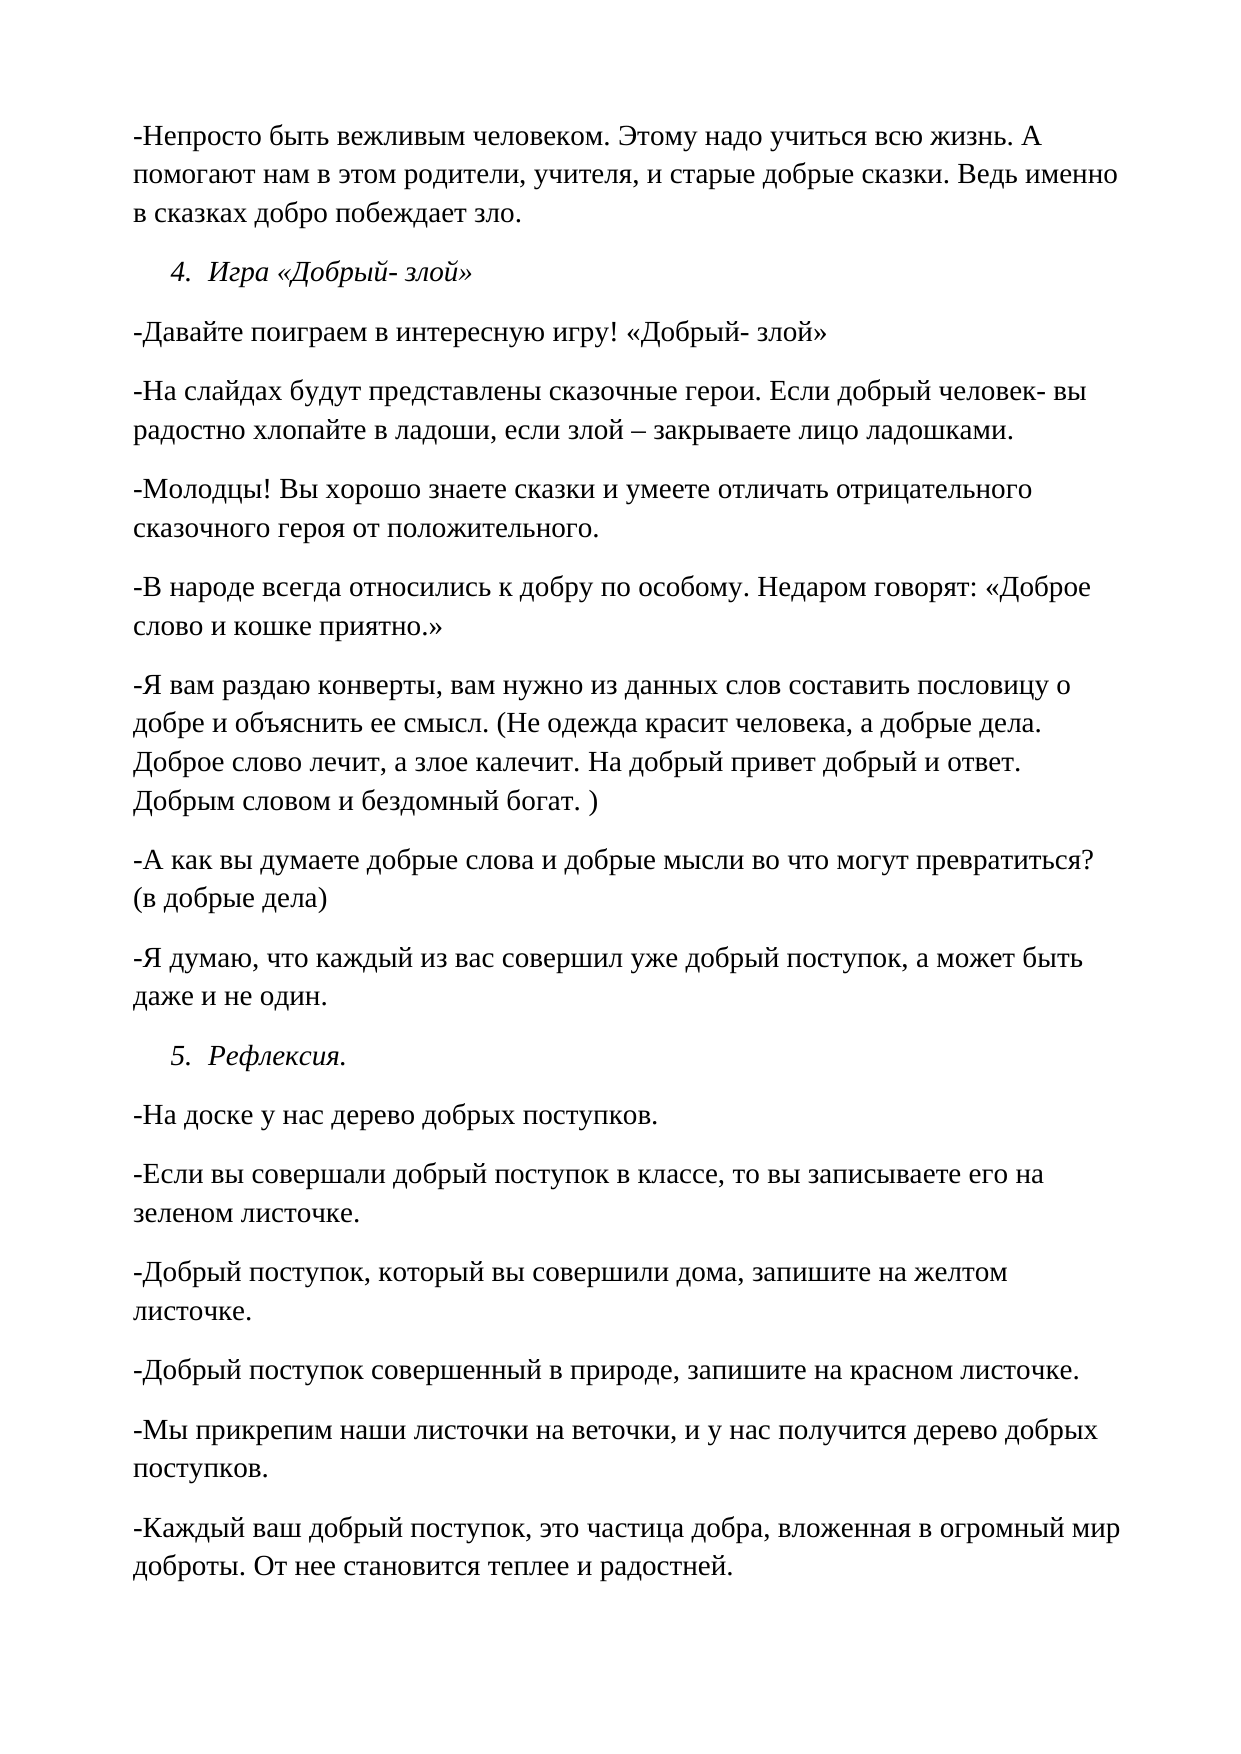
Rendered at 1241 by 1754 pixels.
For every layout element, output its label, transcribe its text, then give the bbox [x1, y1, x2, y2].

list Игра «Добрый- злой» [170, 254, 1122, 288]
text -Я думаю, что каждый из вас совершил уже добрый поступок, а может быть даже и не один. [133, 940, 1122, 1012]
text -Мы прикрепим наши листочки на веточки, и у нас получится дерево добрых поступков. [133, 1412, 1122, 1484]
text -Каждый ваш добрый поступок, это частица добра, вложенная в огромный мир доброты. От нее становится теплее и радостней. [133, 1510, 1122, 1582]
text -На слайдах будут представлены сказочные герои. Если добрый человек- вы радостно хлопайте в ладоши, если злой – закрываете лицо ладошками. [133, 373, 1122, 445]
text -Я вам раздаю конверты, вам нужно из данных слов составить пословицу о добре и объяснить ее смысл. (Не одежда красит человека, а добрые дела. Доброе слово лечит, а злое калечит. На добрый привет добрый и ответ. Добрым словом и бездомный богат. ) [133, 667, 1122, 816]
text -Если вы совершали добрый поступок в классе, то вы записываете его на зеленом листочке. [133, 1157, 1122, 1229]
text -Давайте поиграем в интересную игру! «Добрый- злой» [133, 314, 1122, 347]
text -А как вы думаете добрые слова и добрые мысли во что могут превратиться? (в добрые дела) [133, 842, 1122, 914]
text -Добрый поступок совершенный в природе, запишите на красном листочке. [133, 1352, 1122, 1386]
list Рефлексия. [170, 1038, 1122, 1071]
text -Добрый поступок, который вы совершили дома, запишите на желтом листочке. [133, 1254, 1122, 1327]
text -На доске у нас дерево добрых поступков. [133, 1097, 1122, 1131]
text -Непросто быть вежливым человеком. Этому надо учиться всю жизнь. А помогают нам в этом родители, учителя, и старые добрые сказки. Ведь именно в сказках добро побеждает зло. [133, 118, 1122, 229]
text -Молодцы! Вы хорошо знаете сказки и умеете отличать отрицательного сказочного героя от положительного. [133, 471, 1122, 543]
text -В народе всегда относились к добру по особому. Недаром говорят: «Доброе слово и кошке приятно.» [133, 569, 1122, 641]
